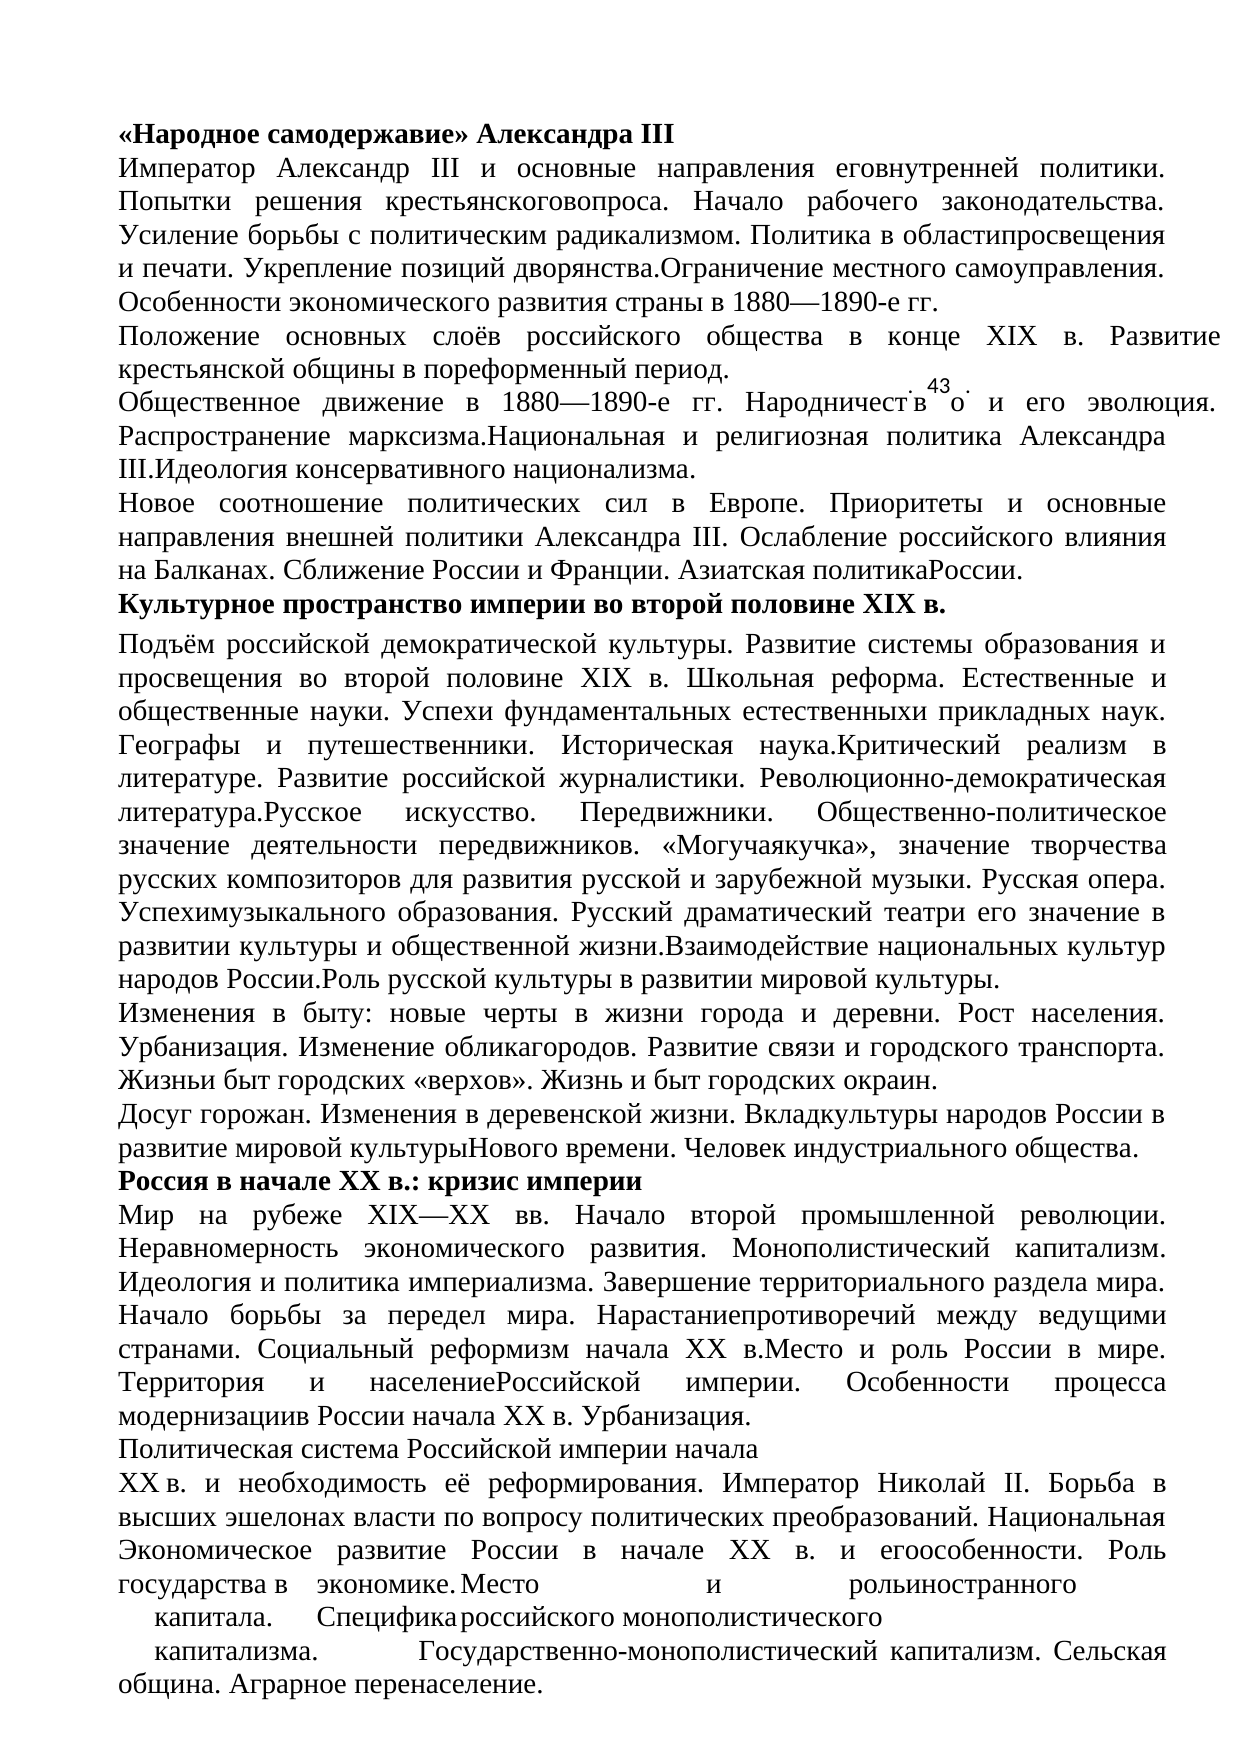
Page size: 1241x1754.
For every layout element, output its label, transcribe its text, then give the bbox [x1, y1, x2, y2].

list в. и необходимость её реформирования. Император Николай II. Борьба в высших эшелонах власти по вопросу политических преобразований. Национальная Экономическое развитие России в начале XX в. и егоособенности. Роль государства в экономике. Место и рольиностранного капитала. Специфика российского монополистического капитализма. Государственно-монополистический капитализм. Сельская община. Аграрное перенаселение. [118, 1465, 1167, 1700]
subtitle Культурное пространство империи во второй половине XIX в. [118, 586, 1221, 619]
text Император Александр III и основные направления еговнутренней политики. Попытки решения крестьянскоговопроса. Начало рабочего законодательства. Усиление борьбы с политическим радикализмом. Политика в областипросвещения и печати. Укрепление позиций дворянства.Ограничение местного самоуправления. Особенности экономического развития страны в 1880—1890-е гг. [118, 150, 1166, 318]
text Новое соотношение политических сил в Европе. Приоритеты и основные направления внешней политики Александра III. Ослабление российского влияния на Балканах. Сближение России и Франции. Азиатская политикаРоссии. [118, 485, 1167, 586]
text Подъём российской демократической культуры. Развитие системы образования и просвещения во второй половине XIX в. Школьная реформа. Естественные и общественные науки. Успехи фундаментальных естественныхи прикладных наук. Географы и путешественники. Историческая наука.Критический реализм в литературе. Развитие российской журналистики. Революционно-демократическая литература.Русское искусство. Передвижники. Общественно-политическое значение деятельности передвижников. «Могучаякучка», значение творчества русских композиторов для развития русской и зарубежной музыки. Русская опера. Успехимузыкального образования. Русский драматический театри его значение в развитии культуры и общественной жизни.Взаимодействие национальных культур народов России.Роль русской культуры в развитии мировой культуры. [118, 626, 1167, 995]
text Изменения в быту: новые черты в жизни города и деревни. Рост населения. Урбанизация. Изменение обликагородов. Развитие связи и городского транспорта. Жизньи быт городских «верхов». Жизнь и быт городских окраин. [118, 995, 1166, 1096]
text Мир на рубеже XIX—XX вв. Начало второй промышленной революции. Неравномерность экономического развития. Монополистический капитализм. Идеология и политика империализма. Завершение территориального раздела мира. Начало борьбы за передел мира. Нарастаниепротиворечий между ведущими странами. Социальный реформизм начала ХХ в.Место и роль России в мире. Территория и населениеРоссийской империи. Особенности процесса модернизациив России начала XX в. Урбанизация. [118, 1197, 1167, 1432]
text Досуг горожан. Изменения в деревенской жизни. Вкладкультуры народов России в развитие мировой культурыНового времени. Человек индустриального общества. [118, 1096, 1166, 1163]
subtitle Россия в начале ХХ в.: кризис империи [118, 1164, 1221, 1197]
text Политическая система Российской империи начала [118, 1432, 1221, 1465]
text Распространение марксизма.Национальная и религиозная политика Александра III.Идеология консервативного национализма. [118, 418, 1166, 485]
text Положение основных слоёв российского общества в конце XIX в. Развитие крестьянской общины в пореформенный период. [118, 318, 1221, 385]
subtitle «Народное самодержавие» Александра III [118, 117, 1221, 150]
text Общественное движение в 1880—1890-е гг. Народничест.в43о. и его эволюция. [118, 385, 1221, 418]
